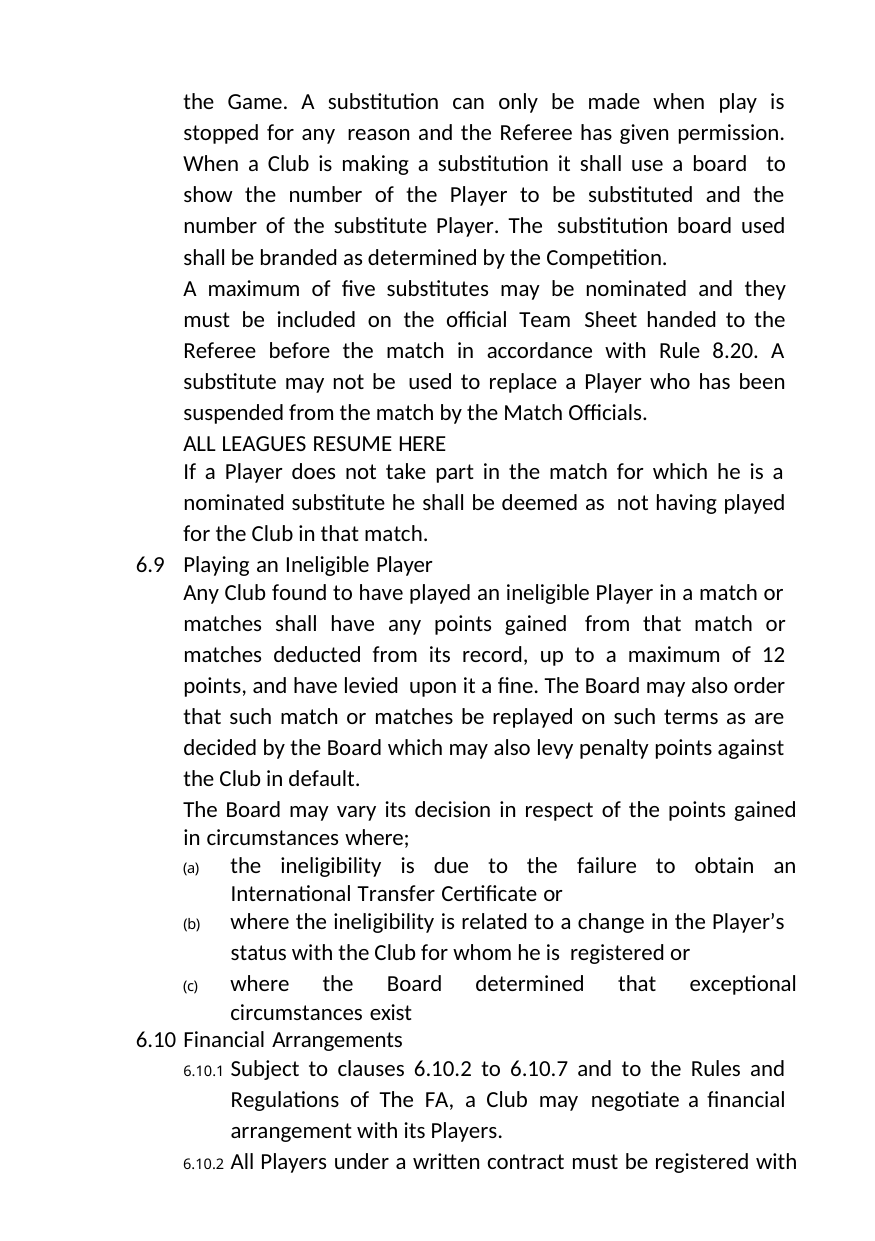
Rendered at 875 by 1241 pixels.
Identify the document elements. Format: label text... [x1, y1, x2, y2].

list the ineligibility is due to the failure to obtain an International Transfer Certificate or [183, 851, 797, 907]
list Subject to clauses 6.10.2 to 6.10.7 and to the Rules and Regulations of The FA, a Club may negotiate a financial arrangement with its Players. [183, 1054, 786, 1144]
text The Board may vary its decision in respect of the points gained in circumstances where; [183, 795, 797, 851]
subtitle ALL LEAGUES RESUME HERE [183, 429, 797, 457]
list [183, 1147, 797, 1175]
list Playing an Ineligible Player [136, 550, 797, 578]
list where the Board determined that exceptional circumstances exist [183, 969, 797, 1026]
text A maximum of five substitutes may be nominated and they must be included on the official Team Sheet handed to the Referee before the match in accordance with Rule 8.20. A substitute may not be used to replace a Player who has been suspended from the match by the Match Officials. [183, 274, 786, 426]
text Any Club found to have played an ineligible Player in a match or matches shall have any points gained from that match or matches deducted from its record, up to a maximum of 12 points, and have levied upon it a fine. The Board may also order that such match or matches be replayed on such terms as are decided by the Board which may also levy penalty points against the Club in default. [183, 578, 786, 792]
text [183, 87, 786, 271]
list where the ineligibility is related to a change in the Player’s status with the Club for whom he is registered or [183, 907, 786, 967]
list Financial Arrangements [136, 1026, 797, 1054]
text If a Player does not take part in the match for which he is a nominated substitute he shall be deemed as not having played for the Club in that match. [183, 457, 786, 547]
